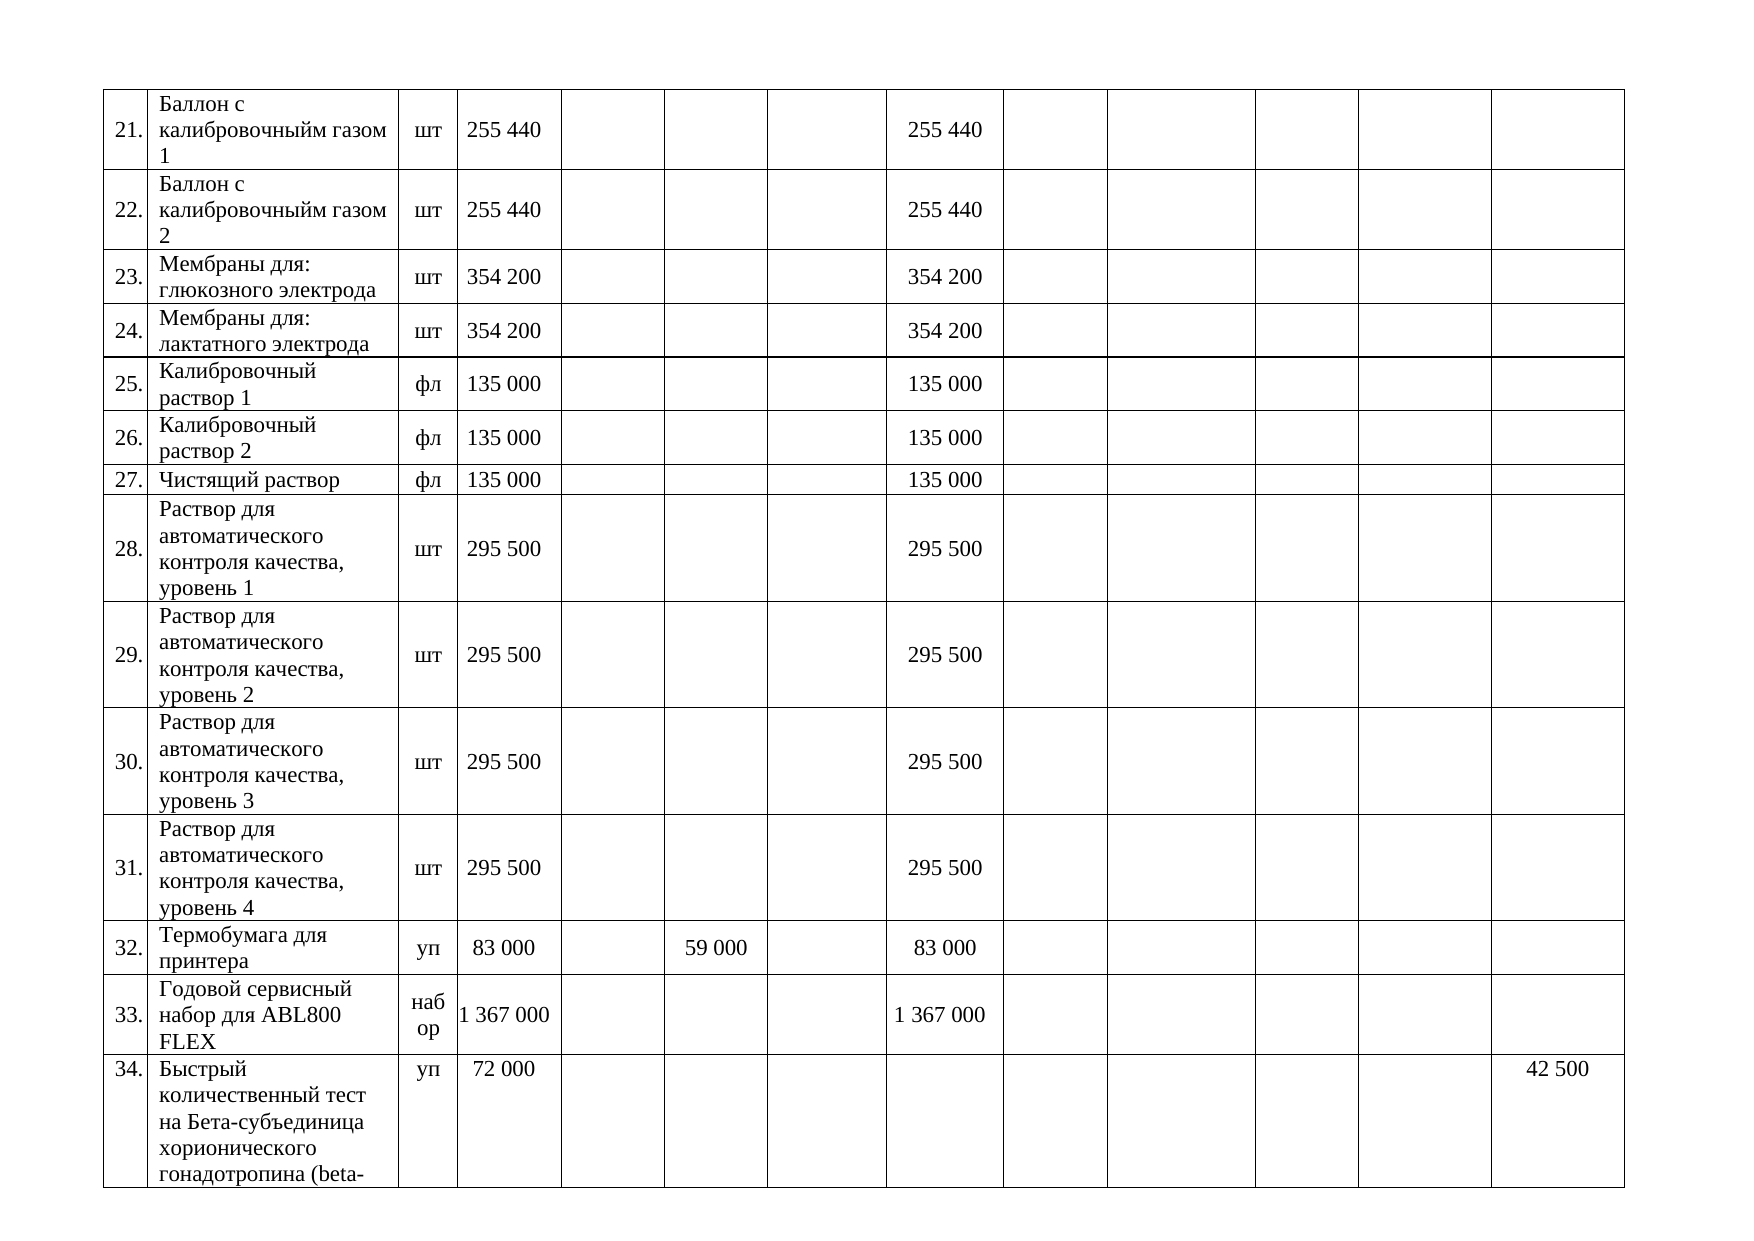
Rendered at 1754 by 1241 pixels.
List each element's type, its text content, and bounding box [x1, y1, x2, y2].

table_cell [768, 358, 886, 410]
table_cell [665, 602, 767, 707]
table_cell уп [399, 921, 457, 974]
table_cell шт [399, 708, 457, 814]
table_cell [562, 1055, 664, 1187]
table_cell фл [399, 411, 457, 464]
table_cell [104, 708, 147, 814]
table_cell [1004, 411, 1107, 464]
table_cell Баллон с калибровочныйм газом 2 [148, 170, 398, 249]
table_cell [1359, 304, 1491, 356]
table_cell [1492, 495, 1624, 601]
table_cell [1108, 708, 1255, 814]
table_cell [1256, 465, 1358, 494]
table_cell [148, 1055, 398, 1187]
table_cell [1108, 358, 1255, 410]
table_cell [1359, 90, 1491, 169]
table_cell [768, 465, 886, 494]
table_cell [665, 250, 767, 303]
table_cell [1256, 921, 1358, 974]
table_cell [1256, 602, 1358, 707]
table_cell 1 367 000 [458, 975, 561, 1054]
table_cell [1108, 921, 1255, 974]
table_cell [562, 465, 664, 494]
table_cell фл [399, 465, 457, 494]
table_cell [1004, 602, 1107, 707]
table_cell Раствор для автоматического контроля качества, уровень 4 [148, 815, 398, 920]
table_cell [1492, 602, 1624, 707]
table_cell [1108, 250, 1255, 303]
table_cell [665, 170, 767, 249]
table_cell [1359, 921, 1491, 974]
table_cell [1004, 90, 1107, 169]
table_cell [1256, 304, 1358, 356]
table_cell [1492, 921, 1624, 974]
table_cell [1359, 465, 1491, 494]
table_cell 255 440 [458, 170, 561, 249]
table_cell 295 500 [887, 602, 1003, 707]
table_cell 295 500 [887, 708, 1003, 814]
table_cell 354 200 [458, 250, 561, 303]
table_cell [1004, 170, 1107, 249]
table_cell [1004, 465, 1107, 494]
table_cell уп [399, 1055, 457, 1187]
table_cell [1108, 495, 1255, 601]
table_cell [768, 921, 886, 974]
table_cell [768, 495, 886, 601]
table_cell [1004, 304, 1107, 356]
table_cell фл [399, 358, 457, 410]
table_cell [665, 708, 767, 814]
table_cell [562, 358, 664, 410]
table_cell [1256, 170, 1358, 249]
table_cell [1492, 411, 1624, 464]
table_cell [562, 975, 664, 1054]
table_cell [1004, 815, 1107, 920]
table_cell [1492, 815, 1624, 920]
table_cell [104, 170, 147, 249]
table_cell Мембраны для: лактатного электрода [148, 304, 398, 356]
table_cell 354 200 [458, 304, 561, 356]
table_cell [1359, 250, 1491, 303]
table_cell [1108, 90, 1255, 169]
table_cell [1359, 815, 1491, 920]
table_cell Годовой сервисный набор для ABL800 FLEX [148, 975, 398, 1054]
table_cell [1359, 358, 1491, 410]
table_cell [1004, 975, 1107, 1054]
table_cell [768, 708, 886, 814]
table_cell [104, 411, 147, 464]
table_cell [768, 975, 886, 1054]
table_cell [1492, 975, 1624, 1054]
table_cell [104, 90, 147, 169]
table_cell 135 000 [458, 465, 561, 494]
table_cell 255 440 [887, 170, 1003, 249]
table_cell [1256, 411, 1358, 464]
table_cell 83 000 [458, 921, 561, 974]
table_cell Раствор для автоматического контроля качества, уровень 3 [148, 708, 398, 814]
table_cell [1492, 90, 1624, 169]
table_cell [104, 602, 147, 707]
table_cell [1359, 708, 1491, 814]
table_cell [1108, 304, 1255, 356]
table_cell [1004, 358, 1107, 410]
table_cell 354 200 [887, 304, 1003, 356]
table_cell [665, 815, 767, 920]
table_cell шт [399, 250, 457, 303]
table_cell [768, 602, 886, 707]
table_cell [104, 495, 147, 601]
table_cell 135 000 [887, 358, 1003, 410]
table_cell [1256, 1055, 1358, 1187]
table_cell [768, 411, 886, 464]
table_cell [1492, 465, 1624, 494]
table_cell [1359, 411, 1491, 464]
table_cell [1492, 708, 1624, 814]
table_cell [665, 465, 767, 494]
table_cell 295 500 [458, 602, 561, 707]
table_cell 135 000 [887, 465, 1003, 494]
table_cell [1359, 495, 1491, 601]
table_cell [1256, 975, 1358, 1054]
table_cell 295 500 [887, 495, 1003, 601]
table_cell [1256, 708, 1358, 814]
table_cell [1359, 1055, 1491, 1187]
table_cell Раствор для автоматического контроля качества, уровень 2 [148, 602, 398, 707]
table_cell [665, 90, 767, 169]
table_cell [768, 1055, 886, 1187]
table_cell 42 500 [1492, 1055, 1624, 1187]
table_cell [562, 495, 664, 601]
table_cell [1108, 1055, 1255, 1187]
table_cell 255 440 [458, 90, 561, 169]
table_cell [1492, 250, 1624, 303]
table_cell [104, 250, 147, 303]
table_cell [104, 465, 147, 494]
table_cell шт [399, 304, 457, 356]
table_cell [104, 304, 147, 356]
table_cell [1108, 170, 1255, 249]
table_cell набор [399, 975, 457, 1054]
table_cell 295 500 [458, 815, 561, 920]
table_cell [562, 411, 664, 464]
table_cell [1359, 975, 1491, 1054]
table_cell [1004, 1055, 1107, 1187]
table_cell [1256, 90, 1358, 169]
table_cell [104, 1055, 147, 1187]
table_cell Калибровочный раствор 2 [148, 411, 398, 464]
table_cell [1492, 358, 1624, 410]
table_cell [1004, 708, 1107, 814]
table_cell шт [399, 170, 457, 249]
table_cell [562, 250, 664, 303]
table_cell [104, 921, 147, 974]
table_cell 59 000 [665, 921, 767, 974]
table_cell [562, 921, 664, 974]
table_cell [1492, 170, 1624, 249]
table_cell [562, 304, 664, 356]
table_cell [1108, 815, 1255, 920]
table_cell [562, 708, 664, 814]
table_cell [1004, 921, 1107, 974]
table_cell [562, 90, 664, 169]
table_cell [768, 815, 886, 920]
table_cell 72 000 [458, 1055, 561, 1187]
table_cell [562, 815, 664, 920]
table_cell [104, 975, 147, 1054]
table_cell Баллон с калибровочныйм газом 1 [148, 90, 398, 169]
table_cell Калибровочный раствор 1 [148, 358, 398, 410]
table_cell Мембраны для: глюкозного электрода [148, 250, 398, 303]
table_cell 83 000 [887, 921, 1003, 974]
table_cell [1004, 250, 1107, 303]
table_cell Термобумага для принтера [148, 921, 398, 974]
table_cell 135 000 [458, 358, 561, 410]
table_cell [768, 170, 886, 249]
table_cell [1256, 250, 1358, 303]
table_cell 295 500 [458, 495, 561, 601]
table_cell [104, 815, 147, 920]
table_cell [1004, 495, 1107, 601]
table_cell 295 500 [458, 708, 561, 814]
table_cell [665, 975, 767, 1054]
table_cell 354 200 [887, 250, 1003, 303]
table_cell [665, 411, 767, 464]
table_cell шт [399, 495, 457, 601]
table_cell [665, 495, 767, 601]
table_cell [1256, 815, 1358, 920]
table_cell [1108, 602, 1255, 707]
table_cell шт [399, 602, 457, 707]
table_cell [1359, 602, 1491, 707]
table_cell [768, 304, 886, 356]
table_cell 135 000 [458, 411, 561, 464]
table_cell [1359, 170, 1491, 249]
table_cell [1108, 975, 1255, 1054]
table_cell 255 440 [887, 90, 1003, 169]
table_cell [768, 90, 886, 169]
table_cell [887, 1055, 1003, 1187]
table_cell шт [399, 815, 457, 920]
table_cell шт [399, 90, 457, 169]
table_cell [665, 358, 767, 410]
table_cell [562, 170, 664, 249]
table_cell Раствор для автоматического контроля качества, уровень 1 [148, 495, 398, 601]
table_cell Чистящий раствор [148, 465, 398, 494]
table_cell [1256, 495, 1358, 601]
table_cell [104, 358, 147, 410]
table_cell [1108, 465, 1255, 494]
table_cell [1256, 358, 1358, 410]
table_cell [1108, 411, 1255, 464]
table_cell 1 367 000 [887, 975, 1003, 1054]
table_cell [768, 250, 886, 303]
table_cell 135 000 [887, 411, 1003, 464]
table_cell [1492, 304, 1624, 356]
table_cell [562, 602, 664, 707]
table_cell 295 500 [887, 815, 1003, 920]
table_cell [665, 304, 767, 356]
table_cell [665, 1055, 767, 1187]
